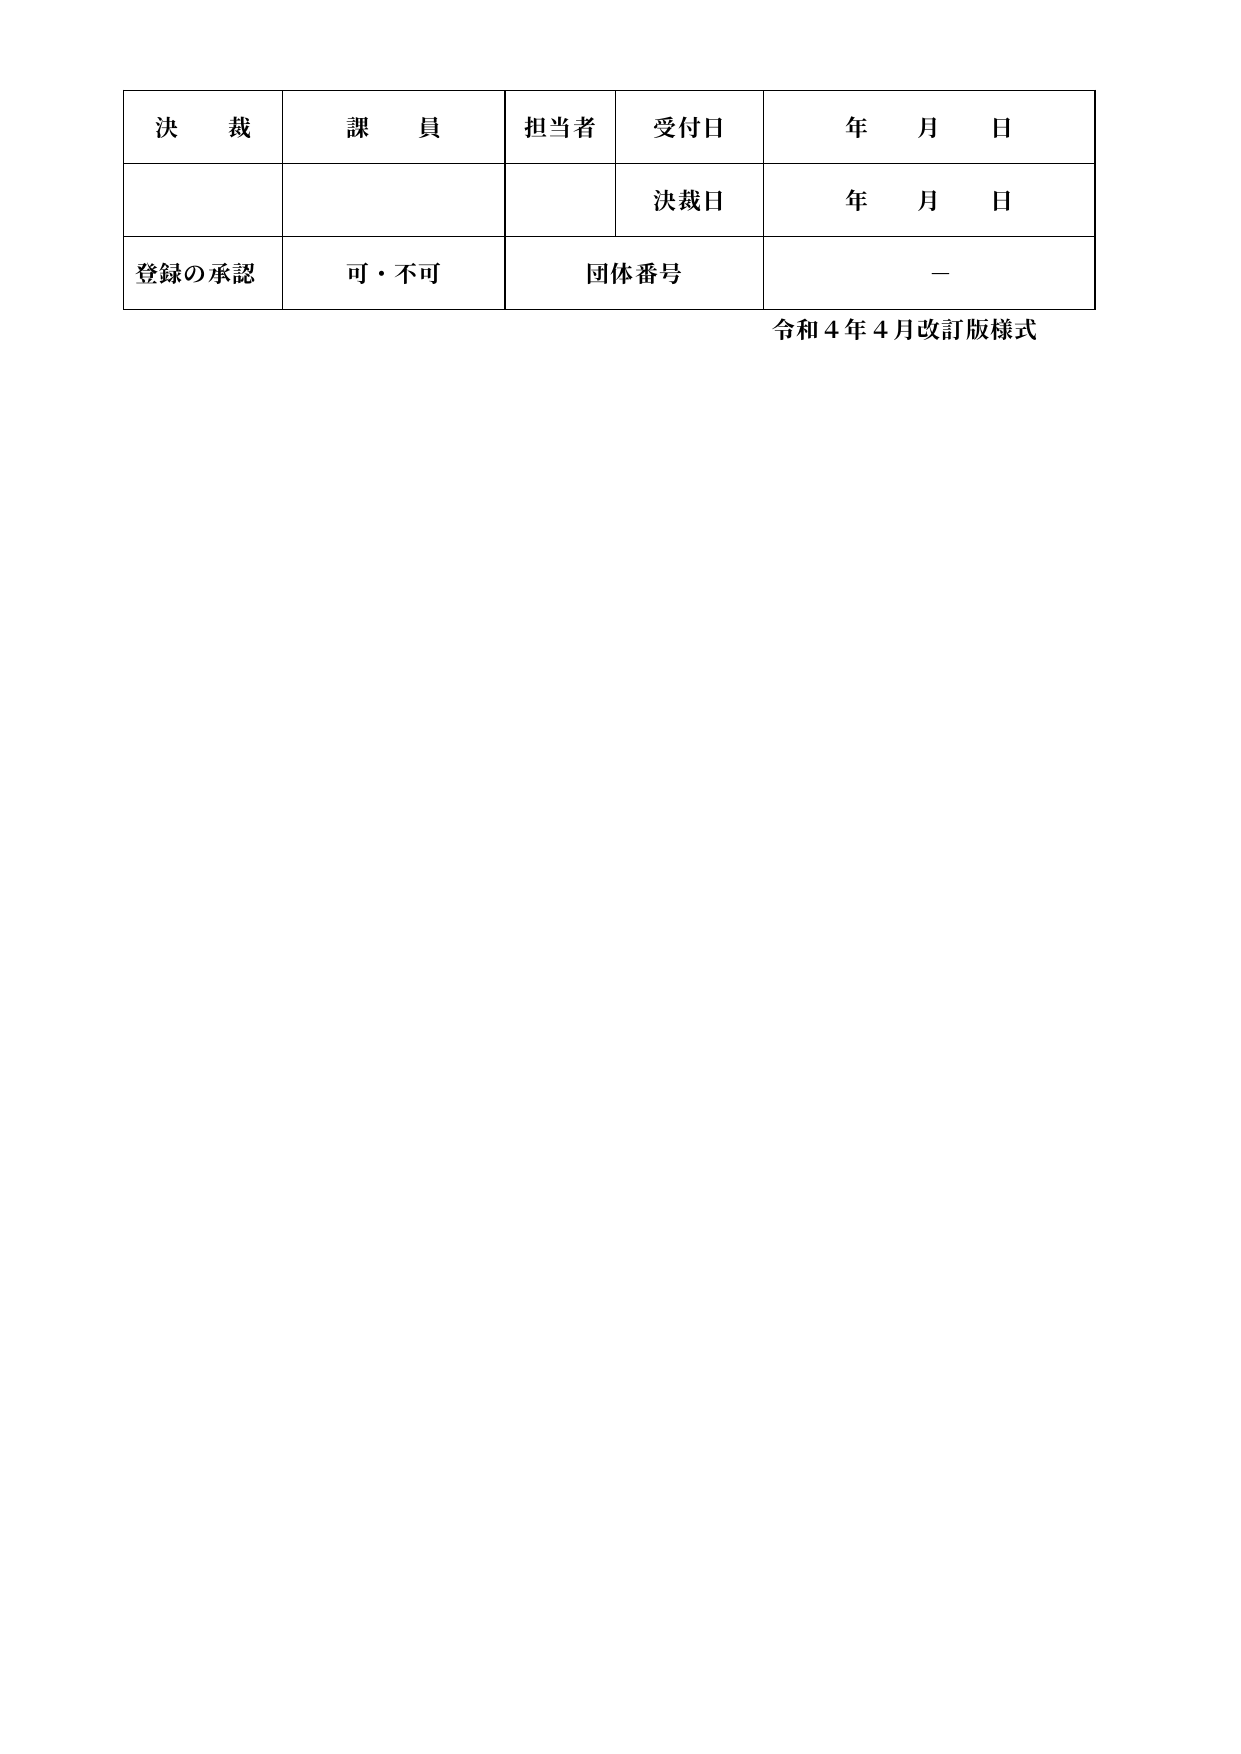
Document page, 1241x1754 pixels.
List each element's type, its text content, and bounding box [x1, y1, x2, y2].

table_cell [124, 164, 282, 236]
table_cell － [764, 237, 1094, 308]
text 令和４年４月改訂版様式 [189, 309, 1100, 347]
table_cell [283, 164, 504, 236]
table_cell 可・不可 [283, 237, 504, 308]
table_cell 団体番号 [506, 237, 763, 308]
table_cell 登録の承認 [124, 237, 282, 308]
table_header 担当者 [506, 91, 615, 162]
table_cell 決裁日 [616, 164, 763, 236]
table_header 年 月 日 [764, 91, 1094, 162]
table_header 決 裁 [124, 91, 282, 162]
table_cell [506, 164, 615, 236]
table_header 受付日 [616, 91, 763, 162]
table_cell 年 月 日 [764, 164, 1094, 236]
table_header 課 員 [283, 91, 504, 162]
